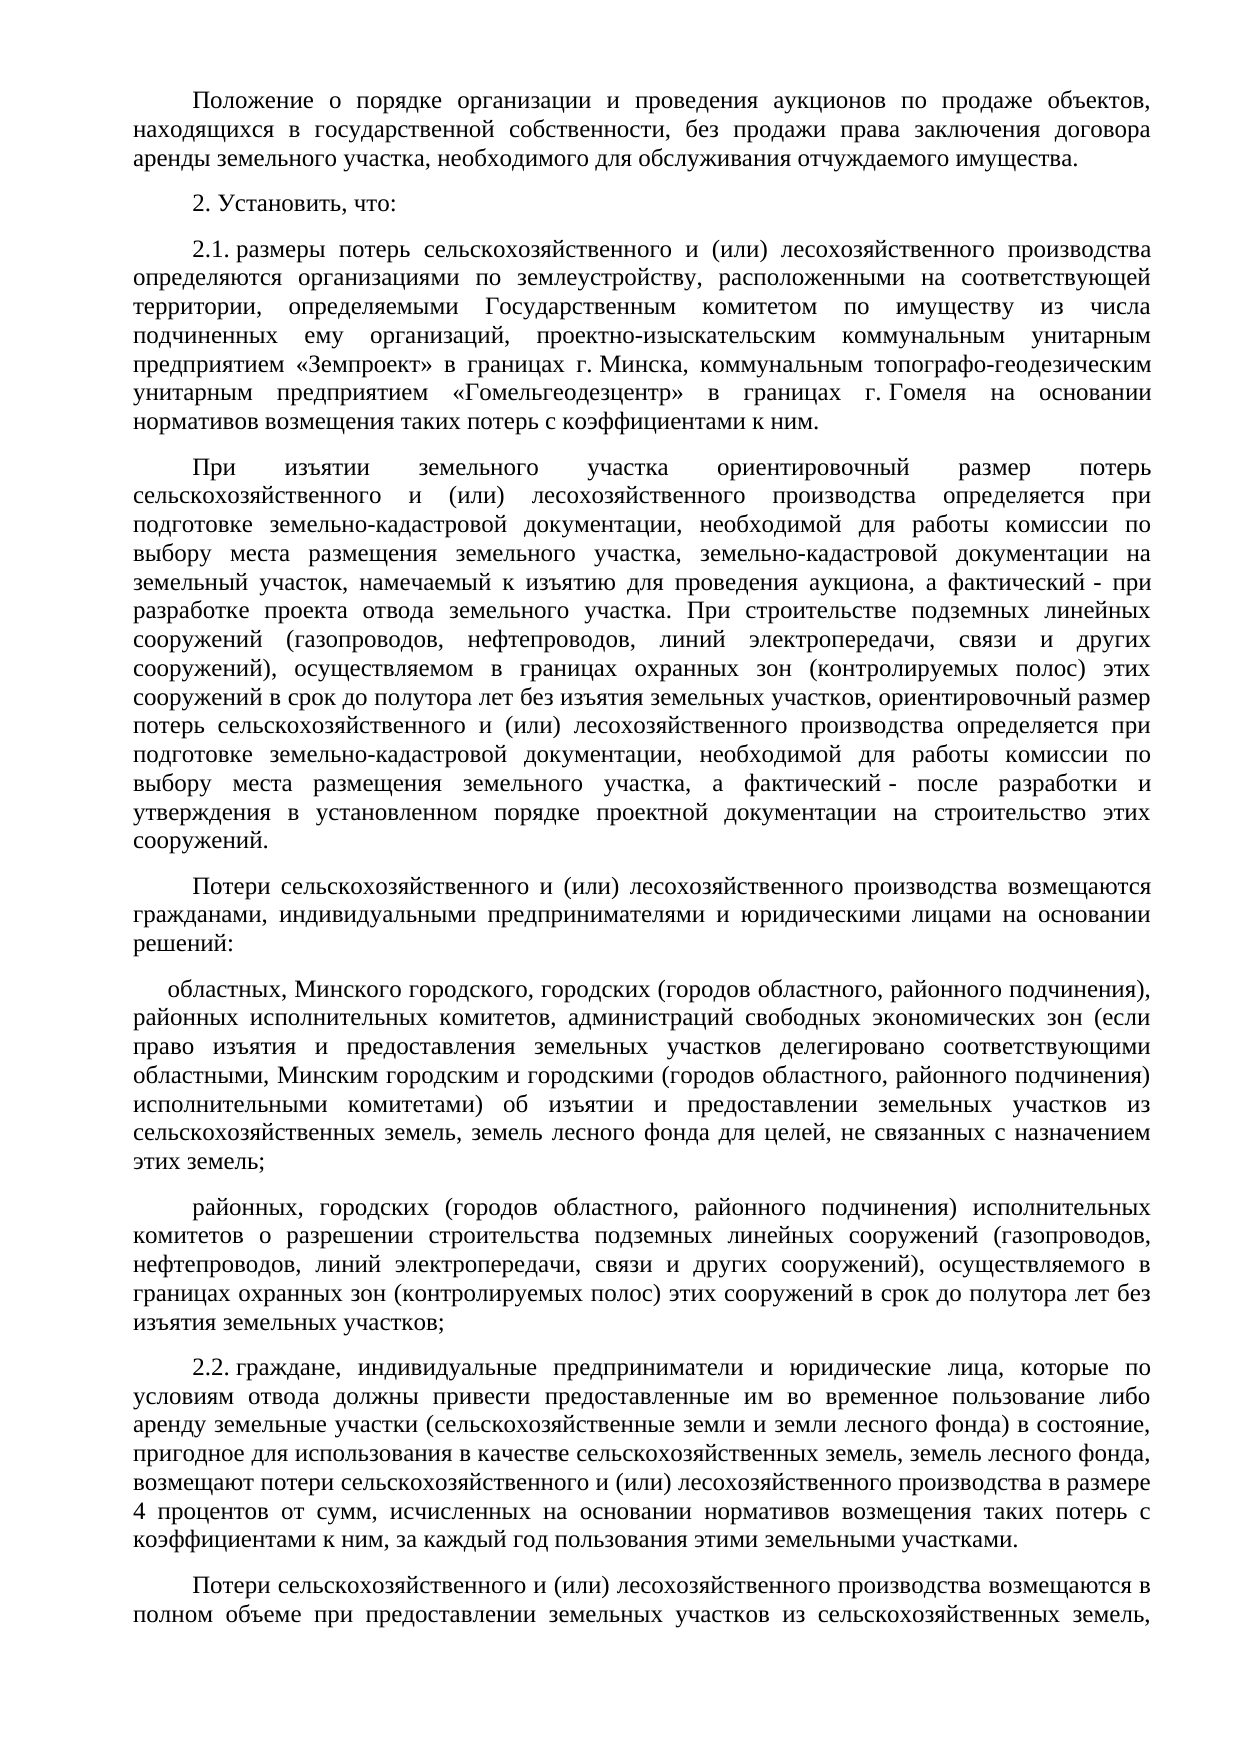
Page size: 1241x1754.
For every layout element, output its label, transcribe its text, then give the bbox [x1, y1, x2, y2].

text Потери сельскохозяйственного и (или) лесохозяйственного производства возмещаются гражданами, индивидуальными предпринимателями и юридическими лицами на основании решений: [133, 871, 1152, 957]
text 2.1. размеры потерь сельскохозяйственного и (или) лесохозяйственного производства определяются организациями по землеустройству, расположенными на соответствующей территории, определяемыми Государственным комитетом по имуществу из числа подчиненных ему организаций, проектно-изыскательским коммунальным унитарным предприятием «Земпроект» в границах г. Минска, коммунальным топографо-геодезическим унитарным предприятием «Гомельгеодезцентр» в границах г. Гомеля на основании нормативов возмещения таких потерь с коэффициентами к ним. [133, 234, 1152, 435]
text 2.2. граждане, индивидуальные предприниматели и юридические лица, которые по условиям отвода должны привести предоставленные им во временное пользование либо аренду земельные участки (сельскохозяйственные земли и земли лесного фонда) в состояние, пригодное для использования в качестве сельскохозяйственных земель, земель лесного фонда, возмещают потери сельскохозяйственного и (или) лесохозяйственного производства в размере 4 процентов от сумм, исчисленных на основании нормативов возмещения таких потерь с коэффициентами к ним, за каждый год пользования этими земельными участками. [133, 1352, 1152, 1553]
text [133, 1570, 1152, 1627]
text Положение о порядке организации и проведения аукционов по продаже объектов, находящихся в государственной собственности, без продажи права заключения договора аренды земельного участка, необходимого для обслуживания отчуждаемого имущества. [133, 85, 1152, 172]
text При изъятии земельного участка ориентировочный размер потерь сельскохозяйственного и (или) лесохозяйственного производства определяется при подготовке земельно-кадастровой документации, необходимой для работы комиссии по выбору места размещения земельного участка, земельно-кадастровой документации на земельный участок, намечаемый к изъятию для проведения аукциона, а фактический - при разработке проекта отвода земельного участка. При строительстве подземных линейных сооружений (газопроводов, нефтепроводов, линий электропередачи, связи и других сооружений), осуществляемом в границах охранных зон (контролируемых полос) этих сооружений в срок до полутора лет без изъятия земельных участков, ориентировочный размер потерь сельскохозяйственного и (или) лесохозяйственного производства определяется при подготовке земельно-кадастровой документации, необходимой для работы комиссии по выбору места размещения земельного участка, а фактический - после разработки и утверждения в установленном порядке проектной документации на строительство этих сооружений. [133, 452, 1152, 854]
text районных, городских (городов областного, районного подчинения) исполнительных комитетов о разрешении строительства подземных линейных сооружений (газопроводов, нефтепроводов, линий электропередачи, связи и других сооружений), осуществляемого в границах охранных зон (контролируемых полос) этих сооружений в срок до полутора лет без изъятия земельных участков; [133, 1192, 1152, 1335]
text областных, Минского городского, городских (городов областного, районного подчинения), районных исполнительных комитетов, администраций свободных экономических зон (если право изъятия и предоставления земельных участков делегировано соответствующими областными, Минским городским и городскими (городов областного, районного подчинения) исполнительными комитетами) об изъятии и предоставлении земельных участков из сельскохозяйственных земель, земель лесного фонда для целей, не связанных с назначением этих земель; [133, 974, 1152, 1175]
text 2. Установить, что: [133, 188, 1152, 217]
